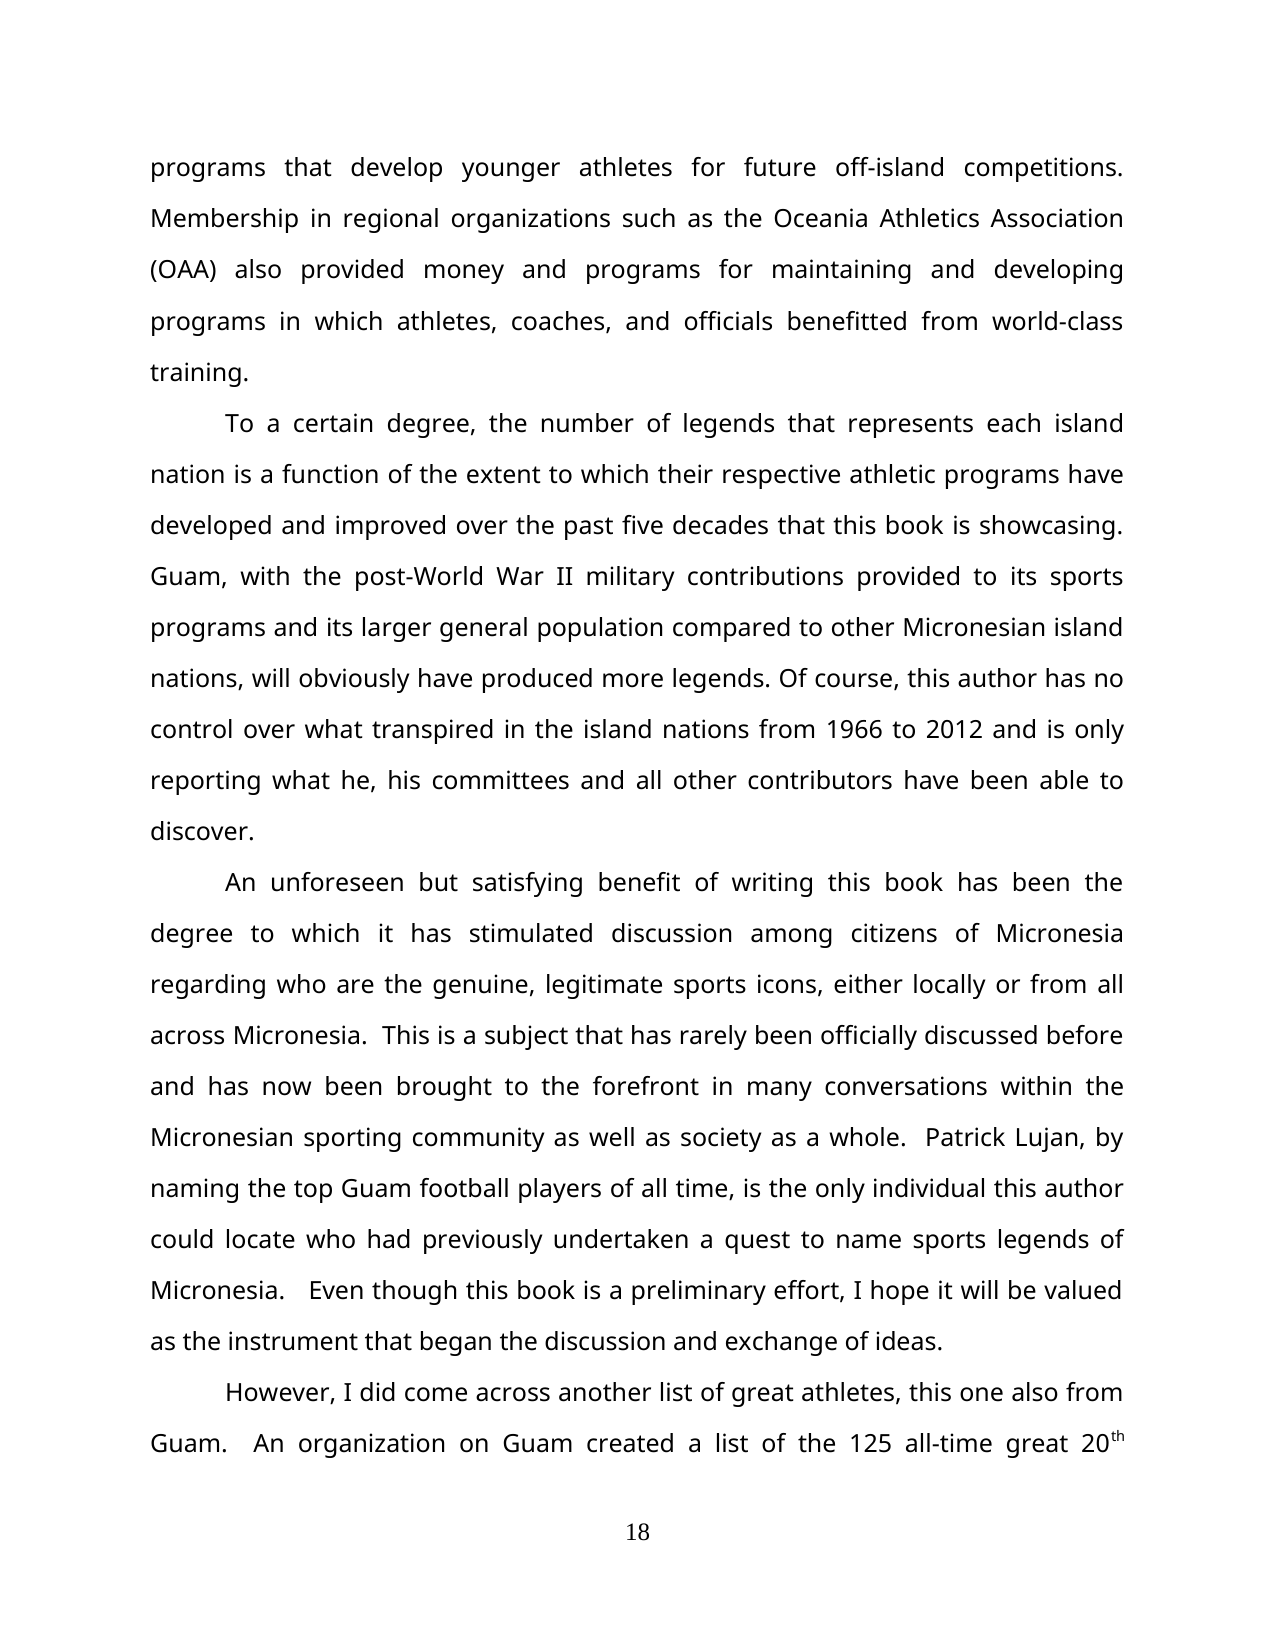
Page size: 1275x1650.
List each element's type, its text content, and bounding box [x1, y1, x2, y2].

text An unforeseen but satisfying benefit of writing this book has been the degree to which it has stimulated discussion among citizens of Micronesia regarding who are the genuine, legitimate sports icons, either locally or from all across Micronesia. This is a subject that has rarely been officially discussed before and has now been brought to the forefront in many conversations within the Micronesian sporting community as well as society as a whole. Patrick Lujan, by naming the top Guam football players of all time, is the only individual this author could locate who had previously undertaken a quest to name sports legends of Micronesia. Even though this book is a preliminary effort, I hope it will be valued as the instrument that began the discussion and exchange of ideas. [150, 864, 1125, 1358]
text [150, 150, 1125, 388]
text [150, 1375, 1125, 1460]
text To a certain degree, the number of legends that represents each island nation is a function of the extent to which their respective athletic programs have developed and improved over the past five decades that this book is showcasing. Guam, with the post-World War II military contributions provided to its sports programs and its larger general population compared to other Micronesian island nations, will obviously have produced more legends. Of course, this author has no control over what transpired in the island nations from 1966 to 2012 and is only reporting what he, his committees and all other contributors have been able to discover. [150, 405, 1125, 848]
